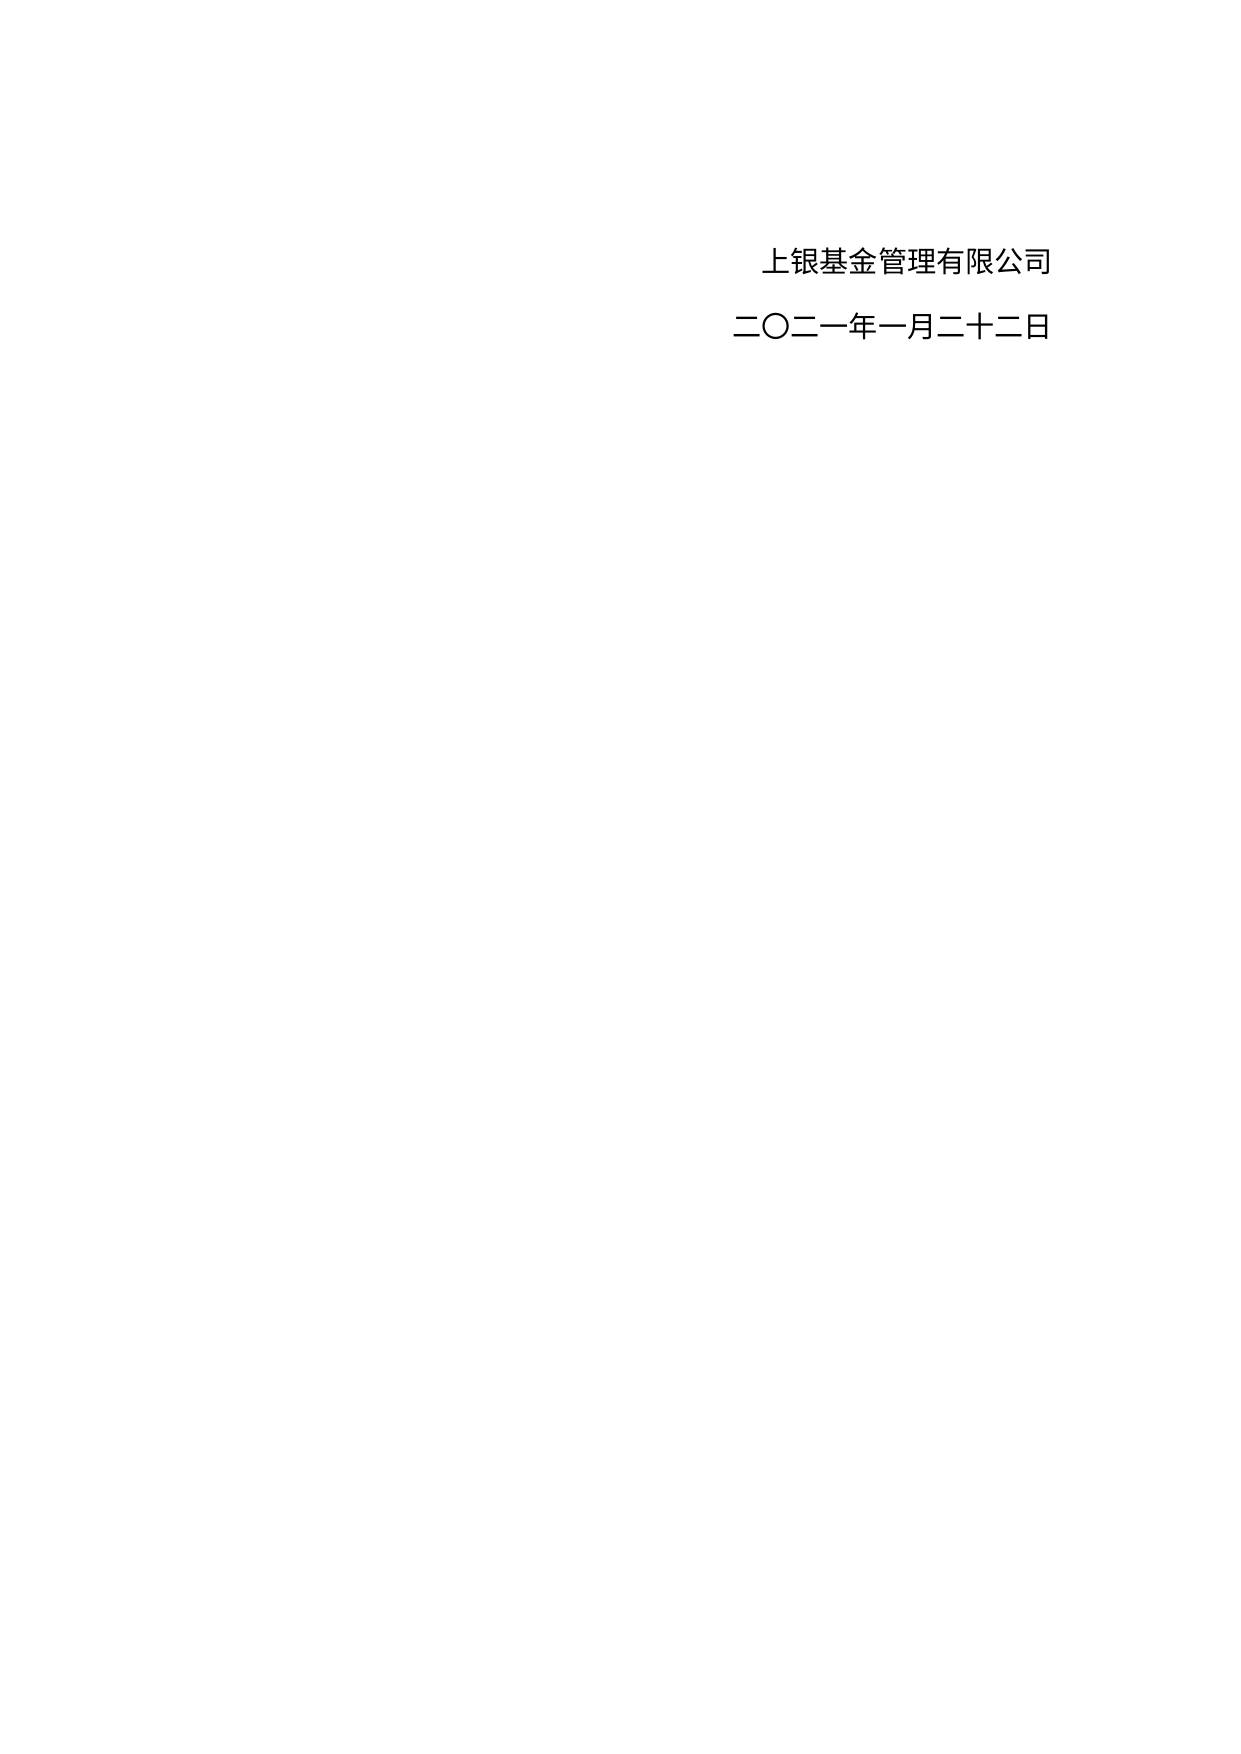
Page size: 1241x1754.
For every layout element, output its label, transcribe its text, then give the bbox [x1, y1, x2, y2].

text 二〇二一年一月二十二日 [187, 292, 1053, 357]
text 上银基金管理有限公司 [187, 227, 1053, 292]
